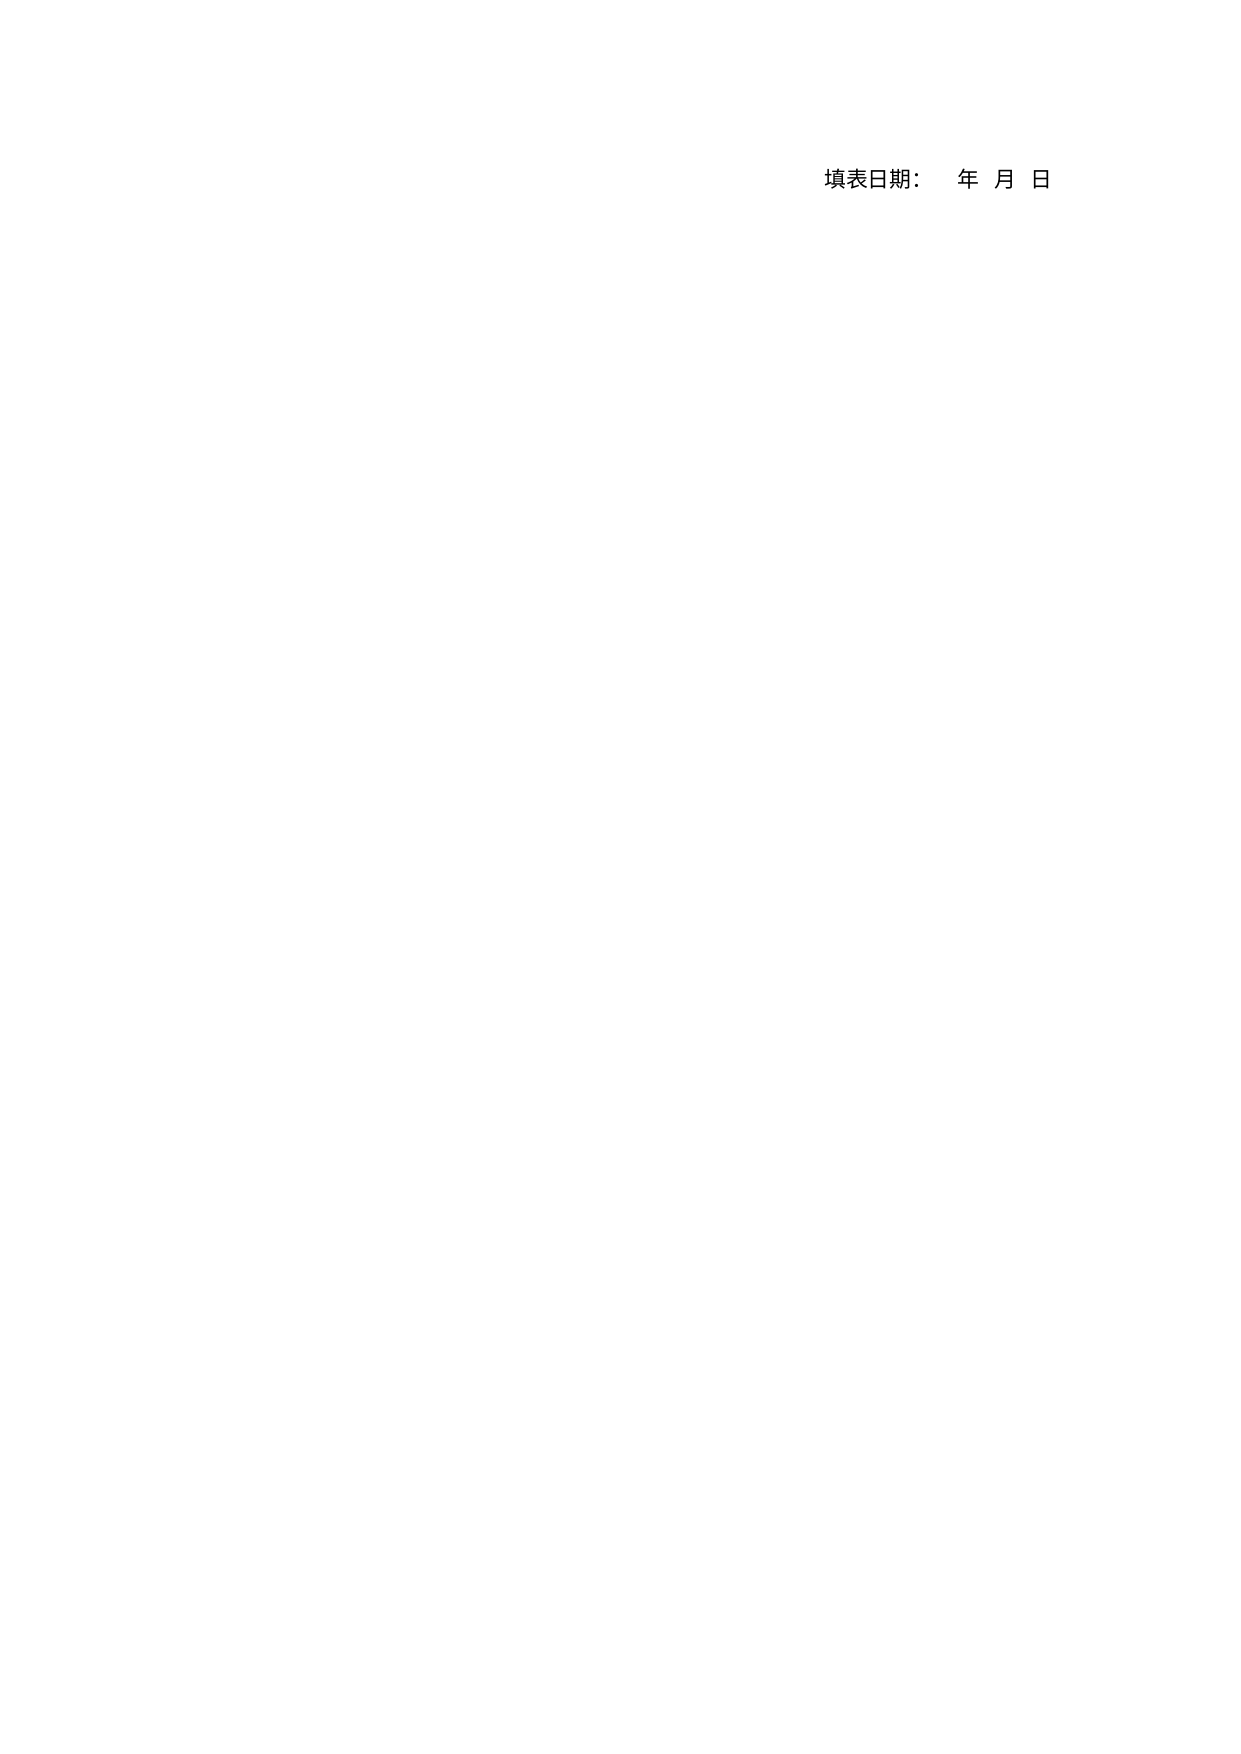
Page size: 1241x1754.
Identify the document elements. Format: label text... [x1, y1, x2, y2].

text 填表日期： 年 月 日 [187, 162, 1053, 194]
